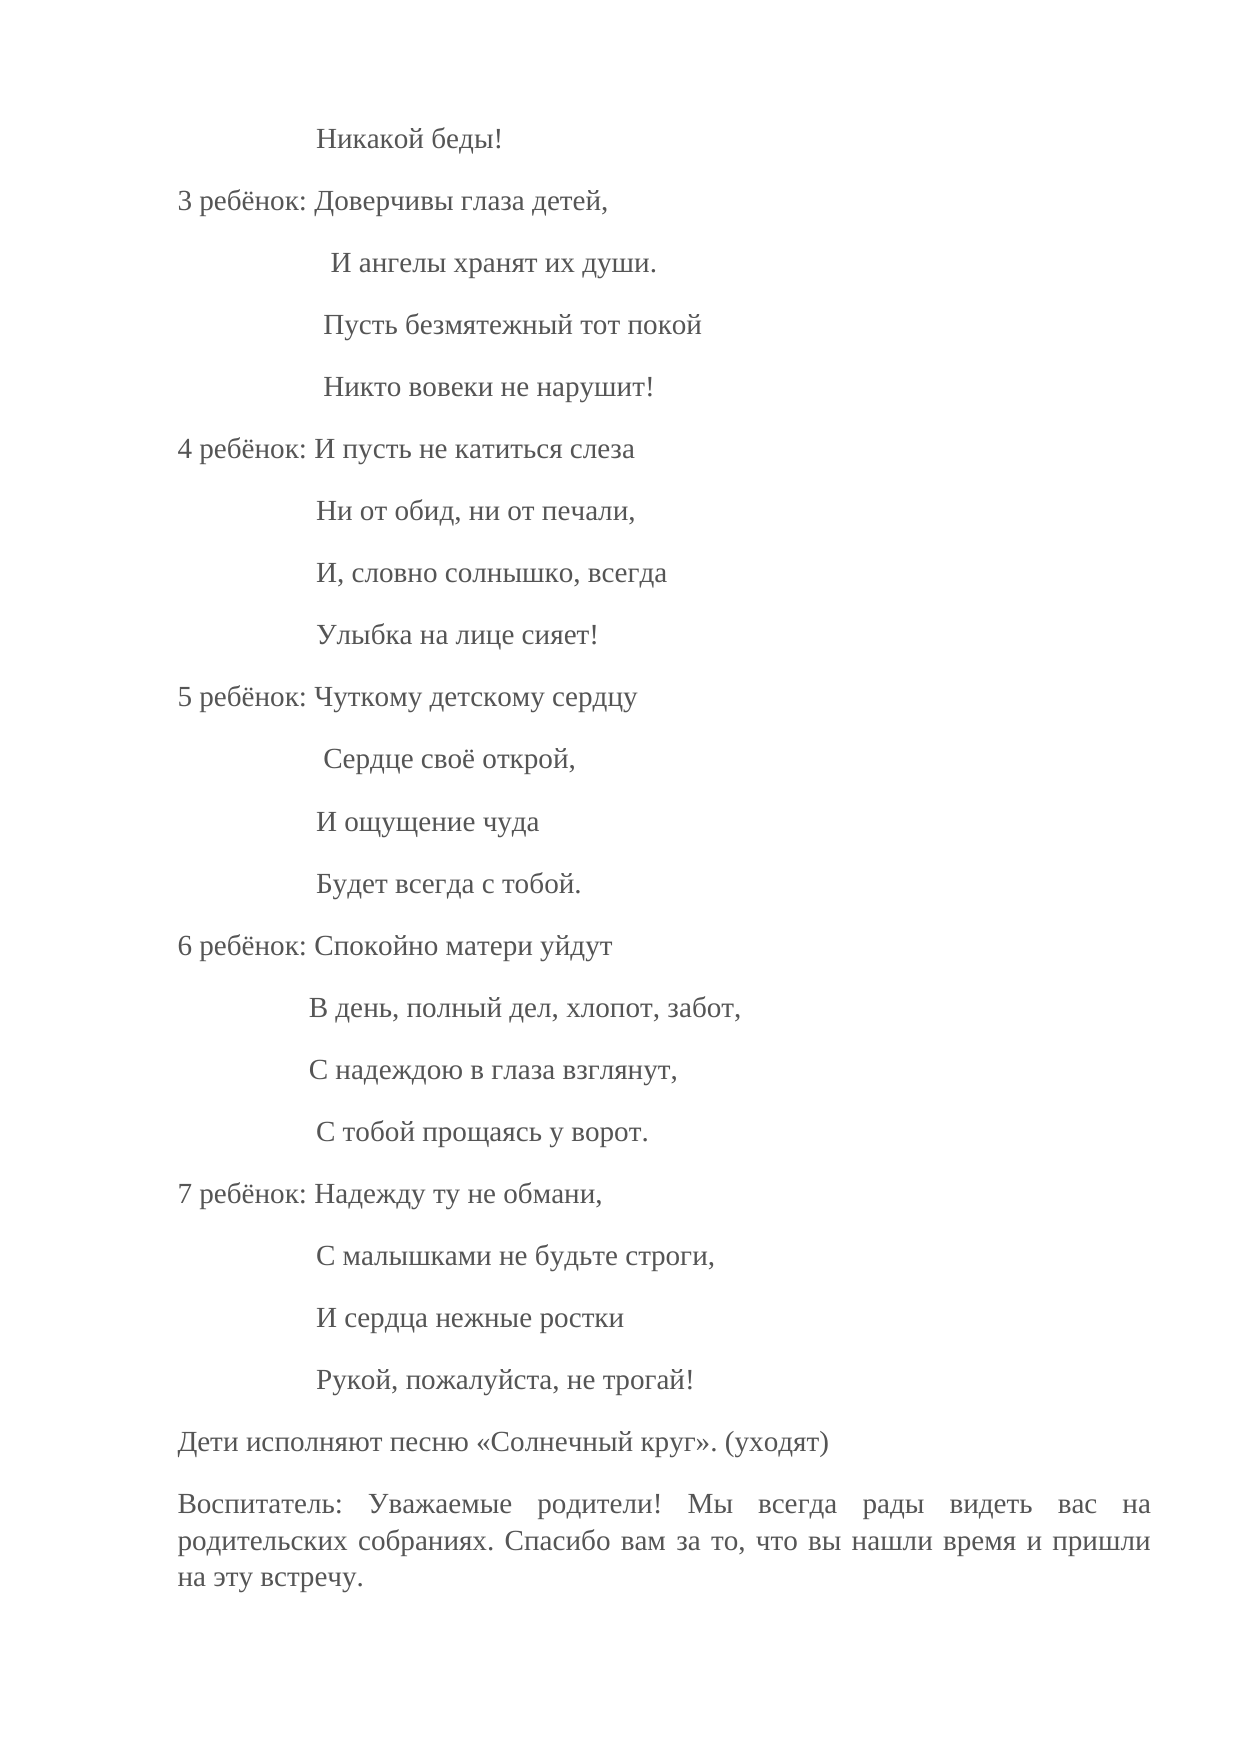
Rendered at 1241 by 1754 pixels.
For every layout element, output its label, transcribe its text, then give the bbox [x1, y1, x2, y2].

text Дети исполняют песню «Солнечный круг». (уходят) [177, 1422, 1152, 1458]
text Улыбка на лице сияет! [177, 615, 1152, 651]
text Никто вовеки не нарушит! [177, 366, 1152, 403]
text Воспитатель: Уважаемые родители! Мы всегда рады видеть вас на родительских собраниях. Спасибо вам за то, что вы нашли время и пришли на эту встречу. [177, 1484, 1152, 1593]
text Будет всегда с тобой. [177, 863, 1152, 899]
text Рукой, пожалуйста, не трогай! [177, 1360, 1152, 1396]
text Ни от обид, ни от печали, [177, 491, 1152, 527]
text И, словно солнышко, всегда [177, 553, 1152, 589]
text С тобой прощаясь у ворот. [177, 1111, 1152, 1148]
text Сердце своё открой, [177, 739, 1152, 775]
text 5 ребёнок: Чуткому детскому сердцу [177, 677, 1152, 713]
text С малышками не будьте строги, [177, 1236, 1152, 1272]
text В день, полный дел, хлопот, забот, [177, 987, 1152, 1023]
text И сердца нежные ростки [177, 1298, 1152, 1334]
text 3 ребёнок: Доверчивы глаза детей, [177, 180, 1152, 216]
text 7 ребёнок: Надежду ту не обмани, [177, 1173, 1152, 1210]
text Пусть безмятежный тот покой [177, 304, 1152, 341]
text И ангелы хранят их души. [177, 242, 1152, 278]
text 6 ребёнок: Спокойно матери уйдут [177, 925, 1152, 961]
text С надеждою в глаза взглянут, [177, 1049, 1152, 1086]
text И ощущение чуда [177, 801, 1152, 837]
text Никакой беды! [177, 118, 1152, 154]
text 4 ребёнок: И пусть не катиться слеза [177, 428, 1152, 465]
